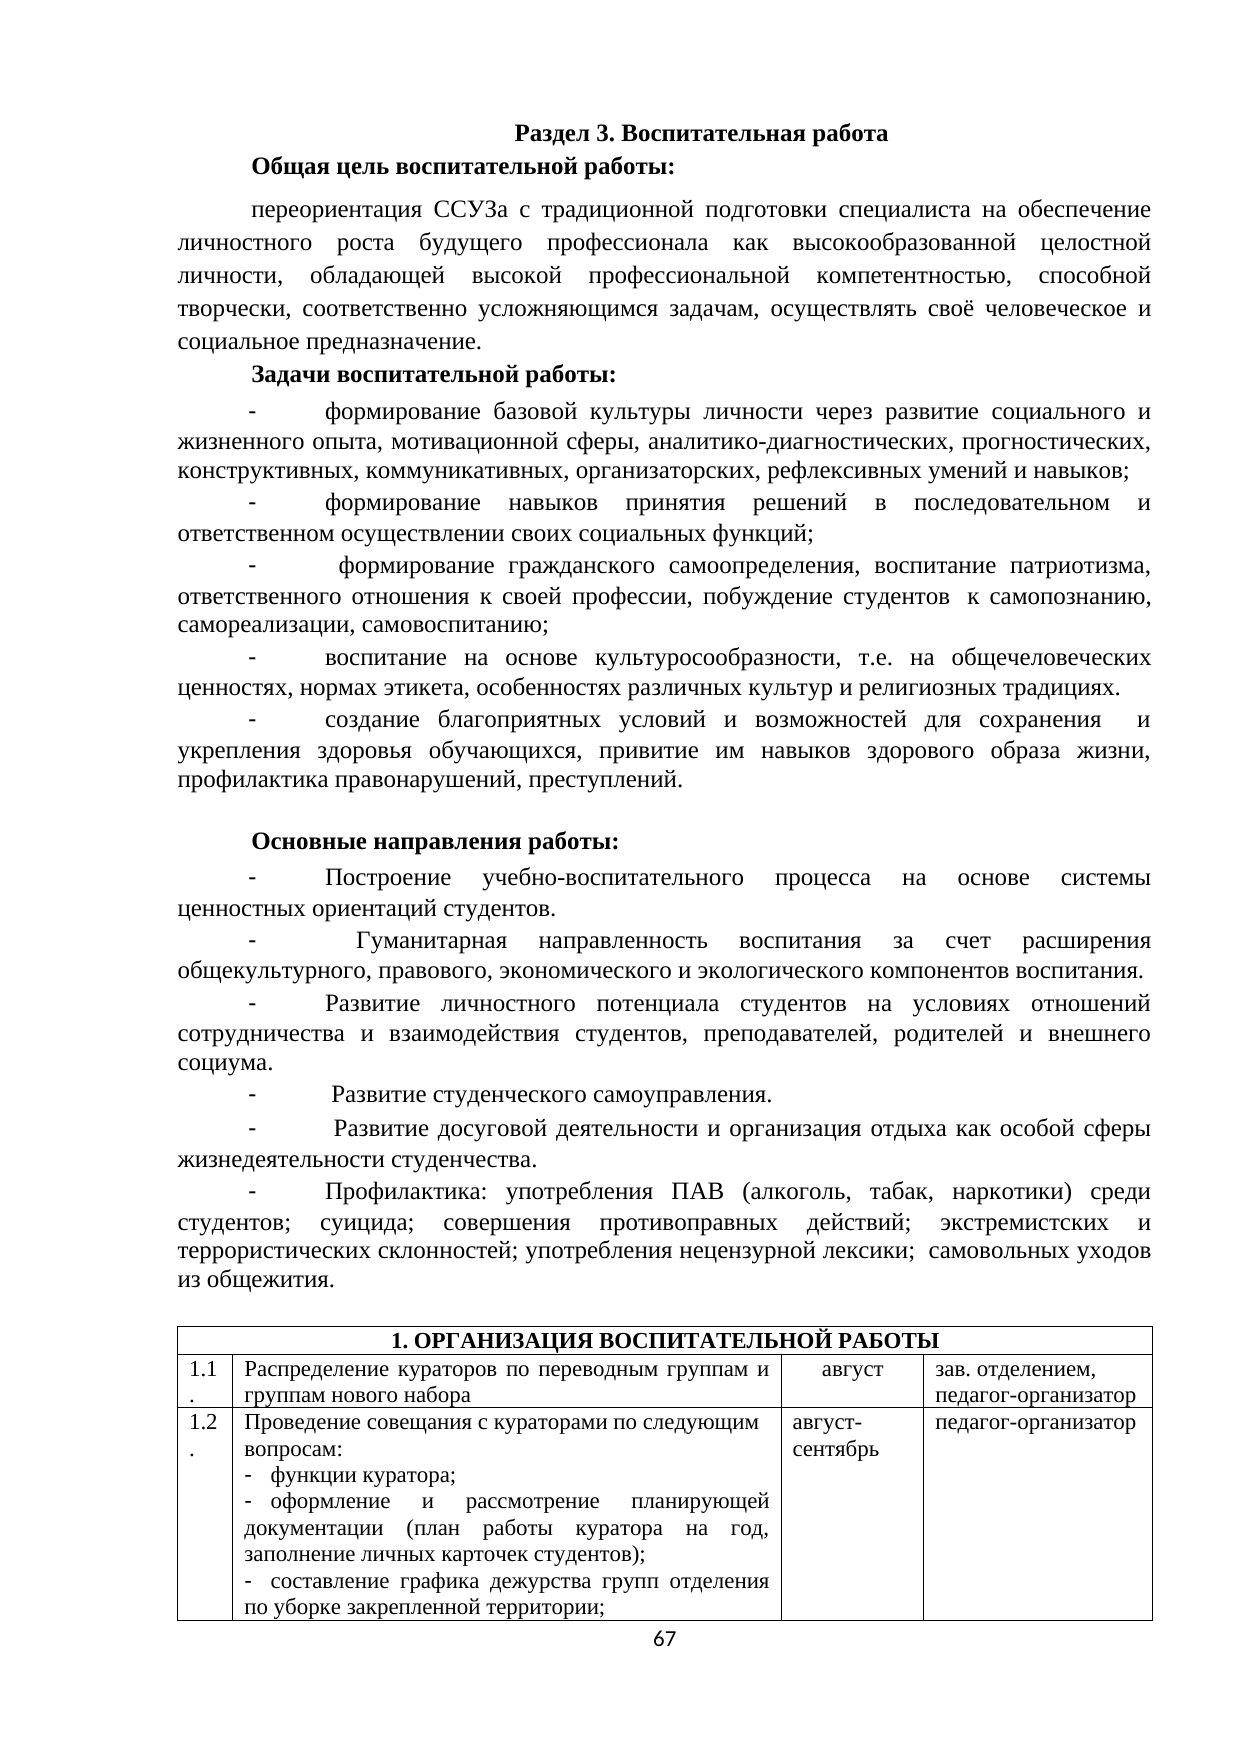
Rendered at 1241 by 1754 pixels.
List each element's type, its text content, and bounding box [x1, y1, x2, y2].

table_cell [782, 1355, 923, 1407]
text Основные направления работы: [177, 826, 1152, 854]
list формирование гражданского самоопределения, воспитание патриотизма, ответственного отношения к своей профессии, побуждение студентов к самопознанию, самореализации, самовоспитанию; [177, 547, 1152, 638]
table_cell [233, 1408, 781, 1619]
list Профилактика: употребления ПАВ (алкоголь, табак, наркотики) среди студентов; суицида; совершения противоправных действий; экстремистских и террористических склонностей; употребления нецензурной лексики; самовольных уходов из общежития. [177, 1173, 1152, 1293]
list Развитие студенческого самоуправления. [177, 1076, 1152, 1110]
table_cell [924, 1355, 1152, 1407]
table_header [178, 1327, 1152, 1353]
list создание благоприятных условий и возможностей для сохранения и укрепления здоровья обучающихся, привитие им навыков здорового образа жизни, профилактика правонарушений, преступлений. [177, 701, 1152, 793]
list воспитание на основе культуросообразности, т.е. на общечеловеческих ценностях, нормах этикета, особенностях различных культур и религиозных традициях. [177, 638, 1152, 701]
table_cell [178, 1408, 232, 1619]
list Развитие личностного потенциала студентов на условиях отношений сотрудничества и взаимодействия студентов, преподавателей, родителей и внешнего социума. [177, 984, 1152, 1076]
text Задачи воспитательной работы: [177, 359, 1152, 388]
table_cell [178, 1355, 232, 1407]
text Раздел 3. Воспитательная работа [177, 118, 1152, 147]
list Развитие досуговой деятельности и организация отдыха как особой сферы жизнедеятельности студенчества. [177, 1110, 1152, 1173]
list Построение учебно-воспитательного процесса на основе системы ценностных ориентаций студентов. [177, 859, 1152, 922]
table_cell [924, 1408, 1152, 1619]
list формирование базовой культуры личности через развитие социального и жизненного опыта, мотивационной сферы, аналитико-диагностических, прогностических, конструктивных, коммуникативных, организаторских, рефлексивных умений и навыков; [177, 392, 1152, 484]
text переориентация ССУЗа с традиционной подготовки специалиста на обеспечение личностного роста будущего профессионала как высокообразованной целостной личности, обладающей высокой профессиональной компетентностью, способной творчески, соответственно усложняющимся задачам, осуществлять своё человеческое и социальное предназначение. [177, 194, 1152, 355]
text Общая цель воспитательной работы: [177, 151, 1152, 180]
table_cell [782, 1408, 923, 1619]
list Гуманитарная направленность воспитания за счет расширения общекультурного, правового, экономического и экологического компонентов воспитания. [177, 922, 1152, 984]
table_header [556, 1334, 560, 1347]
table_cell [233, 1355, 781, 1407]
list формирование навыков принятия решений в последовательном и ответственном осуществлении своих социальных функций; [177, 484, 1152, 547]
